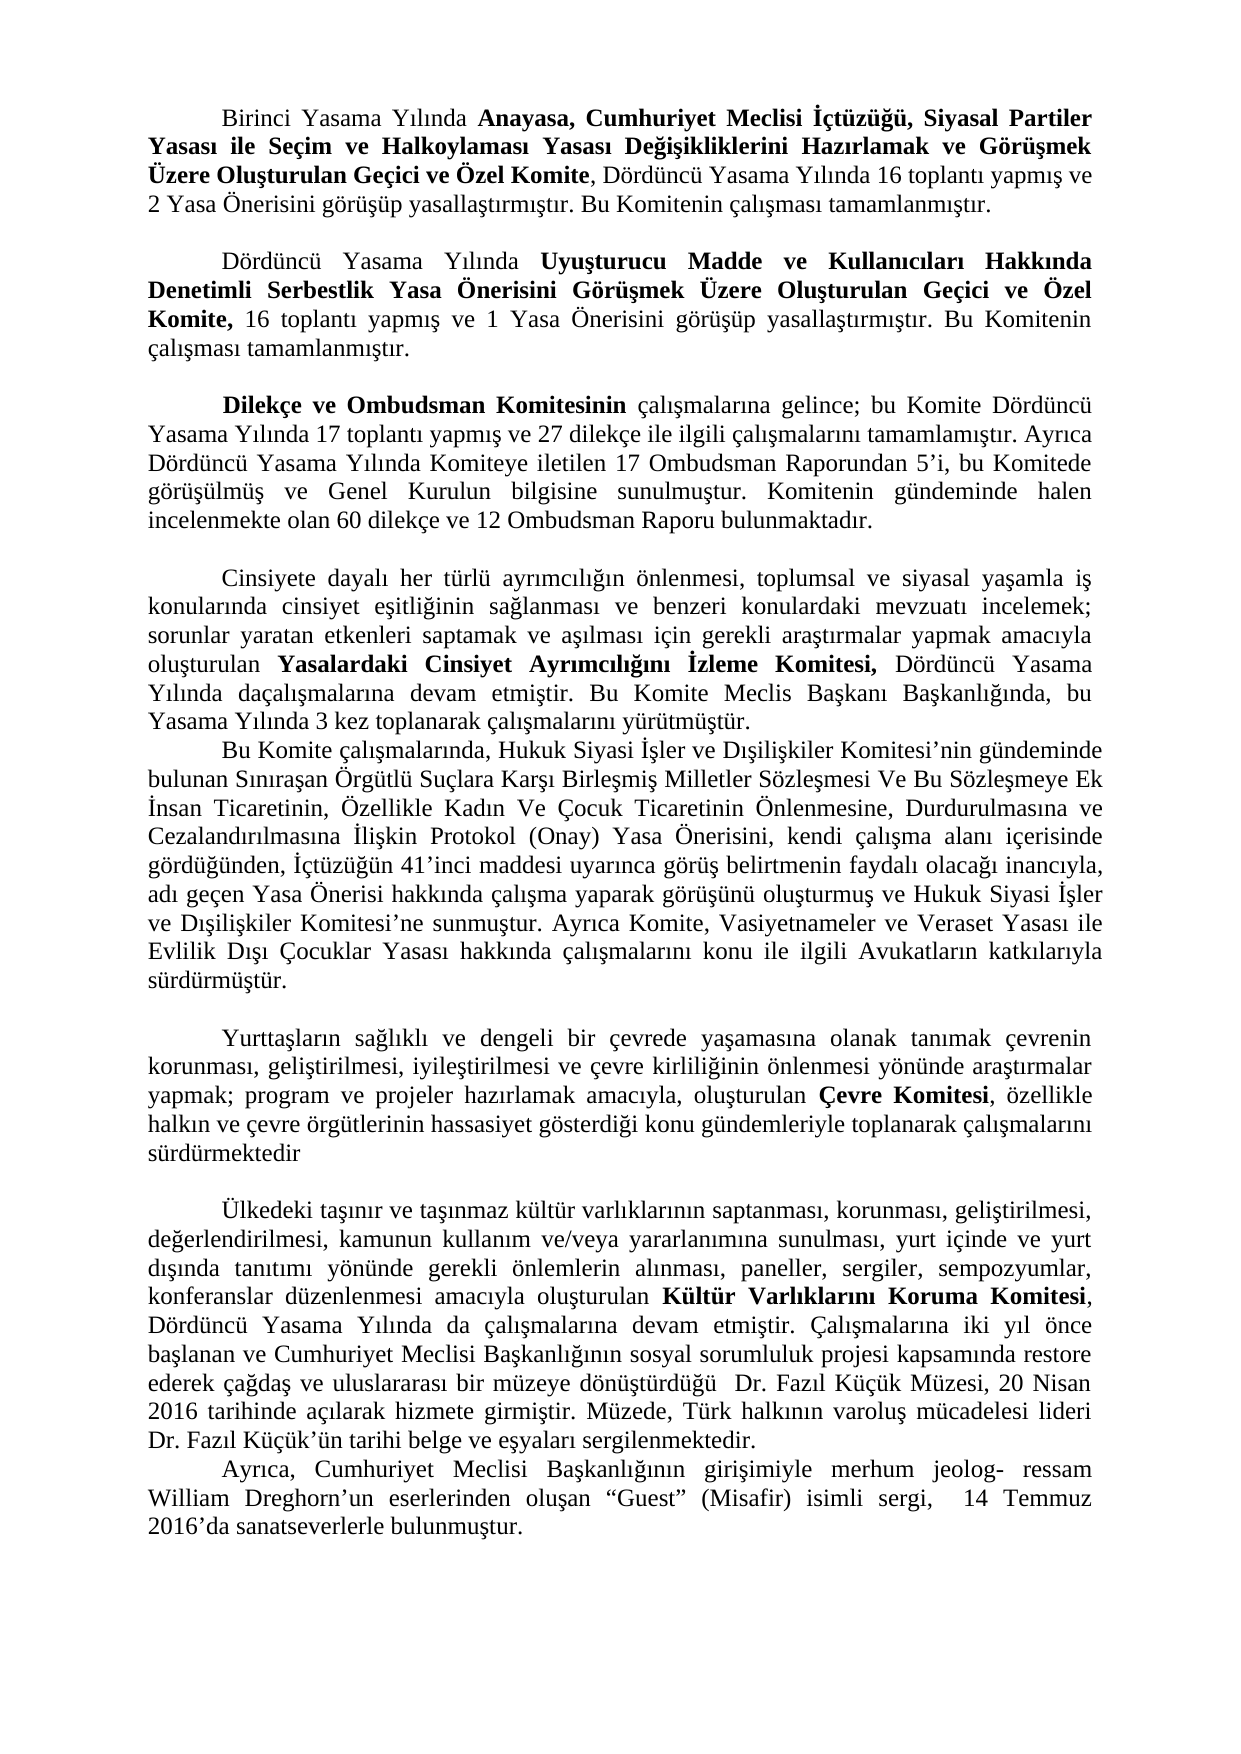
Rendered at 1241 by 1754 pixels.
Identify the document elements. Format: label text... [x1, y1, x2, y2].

text Birinci Yasama Yılında Anayasa, Cumhuriyet Meclisi İçtüzüğü, Siyasal Partiler Yasası ile Seçim ve Halkoylaması Yasası Değişikliklerini Hazırlamak ve Görüşmek Üzere Oluşturulan Geçici ve Özel Komite, Dördüncü Yasama Yılında 16 toplantı yapmış ve 2 Yasa Önerisini görüşüp yasallaştırmıştır. Bu Komitenin çalışması tamamlanmıştır. [148, 103, 1093, 218]
text Dördüncü Yasama Yılında Uyuşturucu Madde ve Kullanıcıları Hakkında Denetimli Serbestlik Yasa Önerisini Görüşmek Üzere Oluşturulan Geçici ve Özel Komite, 16 toplantı yapmış ve 1 Yasa Önerisini görüşüp yasallaştırmıştır. Bu Komitenin çalışması tamamlanmıştır. [148, 246, 1093, 361]
text Ayrıca, Cumhuriyet Meclisi Başkanlığının girişimiyle merhum jeolog- ressam William Dreghorn’un eserlerinden oluşan “Guest” (Misafir) isimli sergi, 14 Temmuz 2016’da sanatseverlerle bulunmuştur. [148, 1454, 1093, 1540]
text Yurttaşların sağlıklı ve dengeli bir çevrede yaşamasına olanak tanımak çevrenin korunması, geliştirilmesi, iyileştirilmesi ve çevre kirliliğinin önlenmesi yönünde araştırmalar yapmak; program ve projeler hazırlamak amacıyla, oluşturulan Çevre Komitesi, özellikle halkın ve çevre örgütlerinin hassasiyet gösterdiği konu gündemleriyle toplanarak çalışmalarını sürdürmektedir [148, 1023, 1093, 1166]
text Ülkedeki taşınır ve taşınmaz kültür varlıklarının saptanması, korunması, geliştirilmesi, değerlendirilmesi, kamunun kullanım ve/veya yararlanımına sunulması, yurt içinde ve yurt dışında tanıtımı yönünde gerekli önlemlerin alınması, paneller, sergiler, sempozyumlar, konferanslar düzenlenmesi amacıyla oluşturulan Kültür Varlıklarını Koruma Komitesi, Dördüncü Yasama Yılında da çalışmalarına devam etmiştir. Çalışmalarına iki yıl önce başlanan ve Cumhuriyet Meclisi Başkanlığının sosyal sorumluluk projesi kapsamında restore ederek çağdaş ve uluslararası bir müzeye dönüştürdüğü Dr. Fazıl Küçük Müzesi, 20 Nisan 2016 tarihinde açılarak hizmete girmiştir. Müzede, Türk halkının varoluş mücadelesi lideri Dr. Fazıl Küçük’ün tarihi belge ve eşyaları sergilenmektedir. [148, 1195, 1093, 1454]
text Dilekçe ve Ombudsman Komitesinin çalışmalarına gelince; bu Komite Dördüncü Yasama Yılında 17 toplantı yapmış ve 27 dilekçe ile ilgili çalışmalarını tamamlamıştır. Ayrıca Dördüncü Yasama Yılında Komiteye iletilen 17 Ombudsman Raporundan 5’i, bu Komitede görüşülmüş ve Genel Kurulun bilgisine sunulmuştur. Komitenin gündeminde halen incelenmekte olan 60 dilekçe ve 12 Ombudsman Raporu bulunmaktadır. [148, 390, 1093, 534]
text Cinsiyete dayalı her türlü ayrımcılığın önlenmesi, toplumsal ve siyasal yaşamla iş konularında cinsiyet eşitliğinin sağlanması ve benzeri konulardaki mevzuatı incelemek; sorunlar yaratan etkenleri saptamak ve aşılması için gerekli araştırmalar yapmak amacıyla oluşturulan Yasalardaki Cinsiyet Ayrımcılığını İzleme Komitesi, Dördüncü Yasama Yılında daçalışmalarına devam etmiştir. Bu Komite Meclis Başkanı Başkanlığında, bu Yasama Yılında 3 kez toplanarak çalışmalarını yürütmüştür. [148, 563, 1093, 735]
text Bu Komite çalışmalarında, Hukuk Siyasi İşler ve Dışilişkiler Komitesi’nin gündeminde bulunan Sınıraşan Örgütlü Suçlara Karşı Birleşmiş Milletler Sözleşmesi Ve Bu Sözleşmeye Ek İnsan Ticaretinin, Özellikle Kadın Ve Çocuk Ticaretinin Önlenmesine, Durdurulmasına ve Cezalandırılmasına İlişkin Protokol (Onay) Yasa Önerisini, kendi çalışma alanı içerisinde gördüğünden, İçtüzüğün 41’inci maddesi uyarınca görüş belirtmenin faydalı olacağı inancıyla, adı geçen Yasa Önerisi hakkında çalışma yaparak görüşünü oluşturmuş ve Hukuk Siyasi İşler ve Dışilişkiler Komitesi’ne sunmuştur. Ayrıca Komite, Vasiyetnameler ve Veraset Yasası ile Evlilik Dışı Çocuklar Yasası hakkında çalışmalarını konu ile ilgili Avukatların katkılarıyla sürdürmüştür. [148, 735, 1104, 994]
